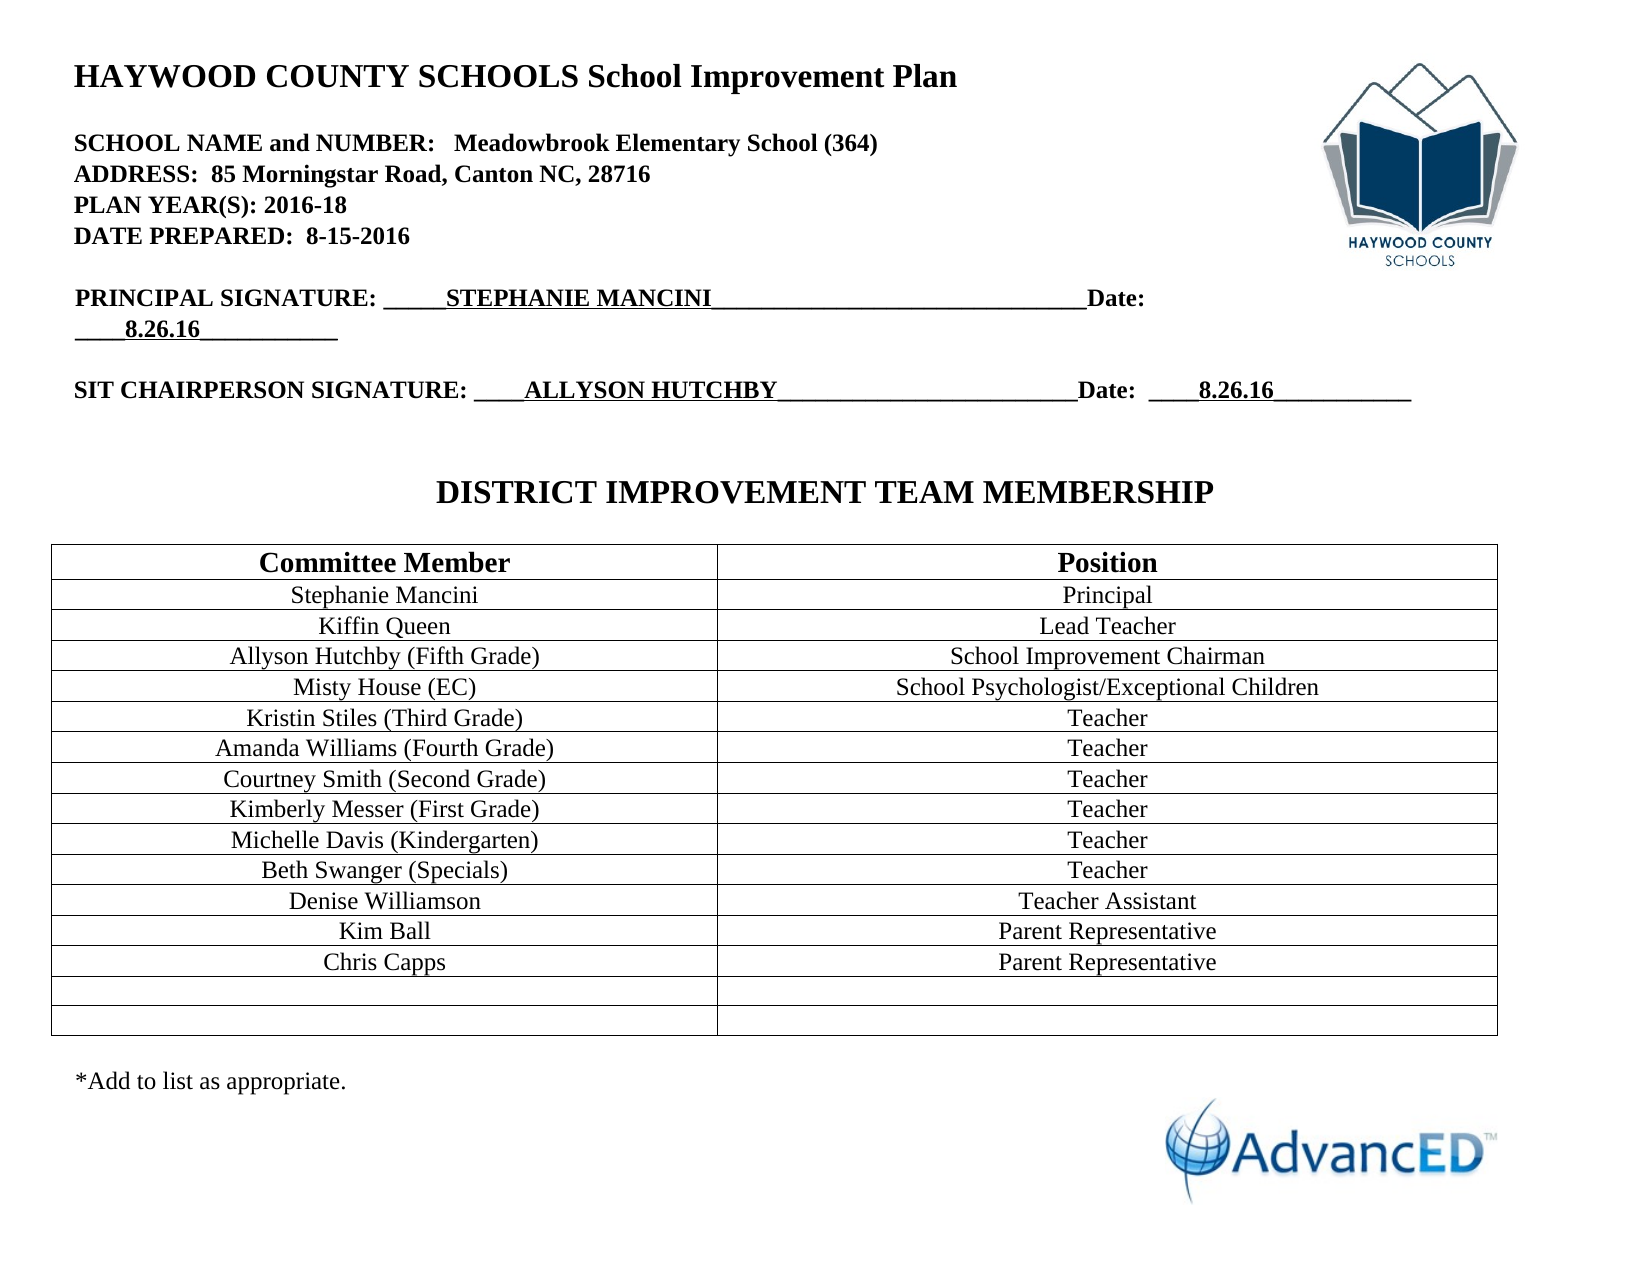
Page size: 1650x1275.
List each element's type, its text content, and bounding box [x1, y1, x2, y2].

table_cell Stephanie Mancini [52, 580, 717, 609]
subtitle HAYWOOD COUNTY SCHOOLS School Improvement Plan [73, 57, 1290, 95]
table_cell Parent Representative [718, 946, 1497, 976]
table_cell [52, 977, 717, 1005]
table_cell Courtney Smith (Second Grade) [52, 763, 717, 792]
table_cell Chris Capps [52, 946, 717, 976]
text PLAN YEAR(S): 2016-18 [73, 190, 1290, 219]
text DATE PREPARED: 8-15-2016 [73, 221, 1290, 250]
picture [1164, 1097, 1498, 1205]
table_cell [718, 1006, 1497, 1035]
table_cell Teacher [718, 794, 1497, 823]
table_cell Kiffin Queen [52, 610, 717, 640]
table_cell Amanda Williams (Fourth Grade) [52, 732, 717, 762]
text *Add to list as appropriate. [75, 1066, 1420, 1095]
table_cell Teacher [718, 824, 1497, 853]
table_cell Teacher [718, 732, 1497, 762]
table_cell Principal [718, 580, 1497, 609]
table_cell School Improvement Chairman [718, 641, 1497, 670]
text SCHOOL NAME and NUMBER: Meadowbrook Elementary School (364) [73, 128, 1290, 157]
text ADDRESS: 85 Morningstar Road, Canton NC, 28716 [73, 159, 1290, 188]
table_cell Beth Swanger (Specials) [52, 855, 717, 884]
table_cell Teacher Assistant [718, 885, 1497, 914]
table_cell Michelle Davis (Kindergarten) [52, 824, 717, 853]
table_cell Teacher [718, 855, 1497, 884]
table_cell School Psychologist/Exceptional Children [718, 671, 1497, 701]
table_cell Misty House (EC) [52, 671, 717, 701]
picture [1290, 41, 1552, 286]
table_cell Kristin Stiles (Third Grade) [52, 702, 717, 731]
table_cell Teacher [718, 763, 1497, 792]
table_cell Kimberly Messer (First Grade) [52, 794, 717, 823]
table_cell Kim Ball [52, 916, 717, 945]
text PRINCIPAL SIGNATURE: _____STEPHANIE MANCINI______________________________Date: ____8.26.16___________ [75, 283, 1420, 342]
table_cell Parent Representative [718, 916, 1497, 945]
table_cell [52, 1006, 717, 1035]
text SIT CHAIRPERSON SIGNATURE: ____ALLYSON HUTCHBY________________________Date: ____8.26.16___________ [73, 375, 1420, 404]
subtitle DISTRICT IMPROVEMENT TEAM MEMBERSHIP [436, 472, 1420, 510]
table_cell Allyson Hutchby (Fifth Grade) [52, 641, 717, 670]
table_header Committee Member [52, 545, 717, 579]
table_cell Lead Teacher [718, 610, 1497, 640]
table_cell Teacher [718, 702, 1497, 731]
table_cell [718, 977, 1497, 1005]
table_header Position [718, 545, 1497, 579]
table_cell Denise Williamson [52, 885, 717, 914]
